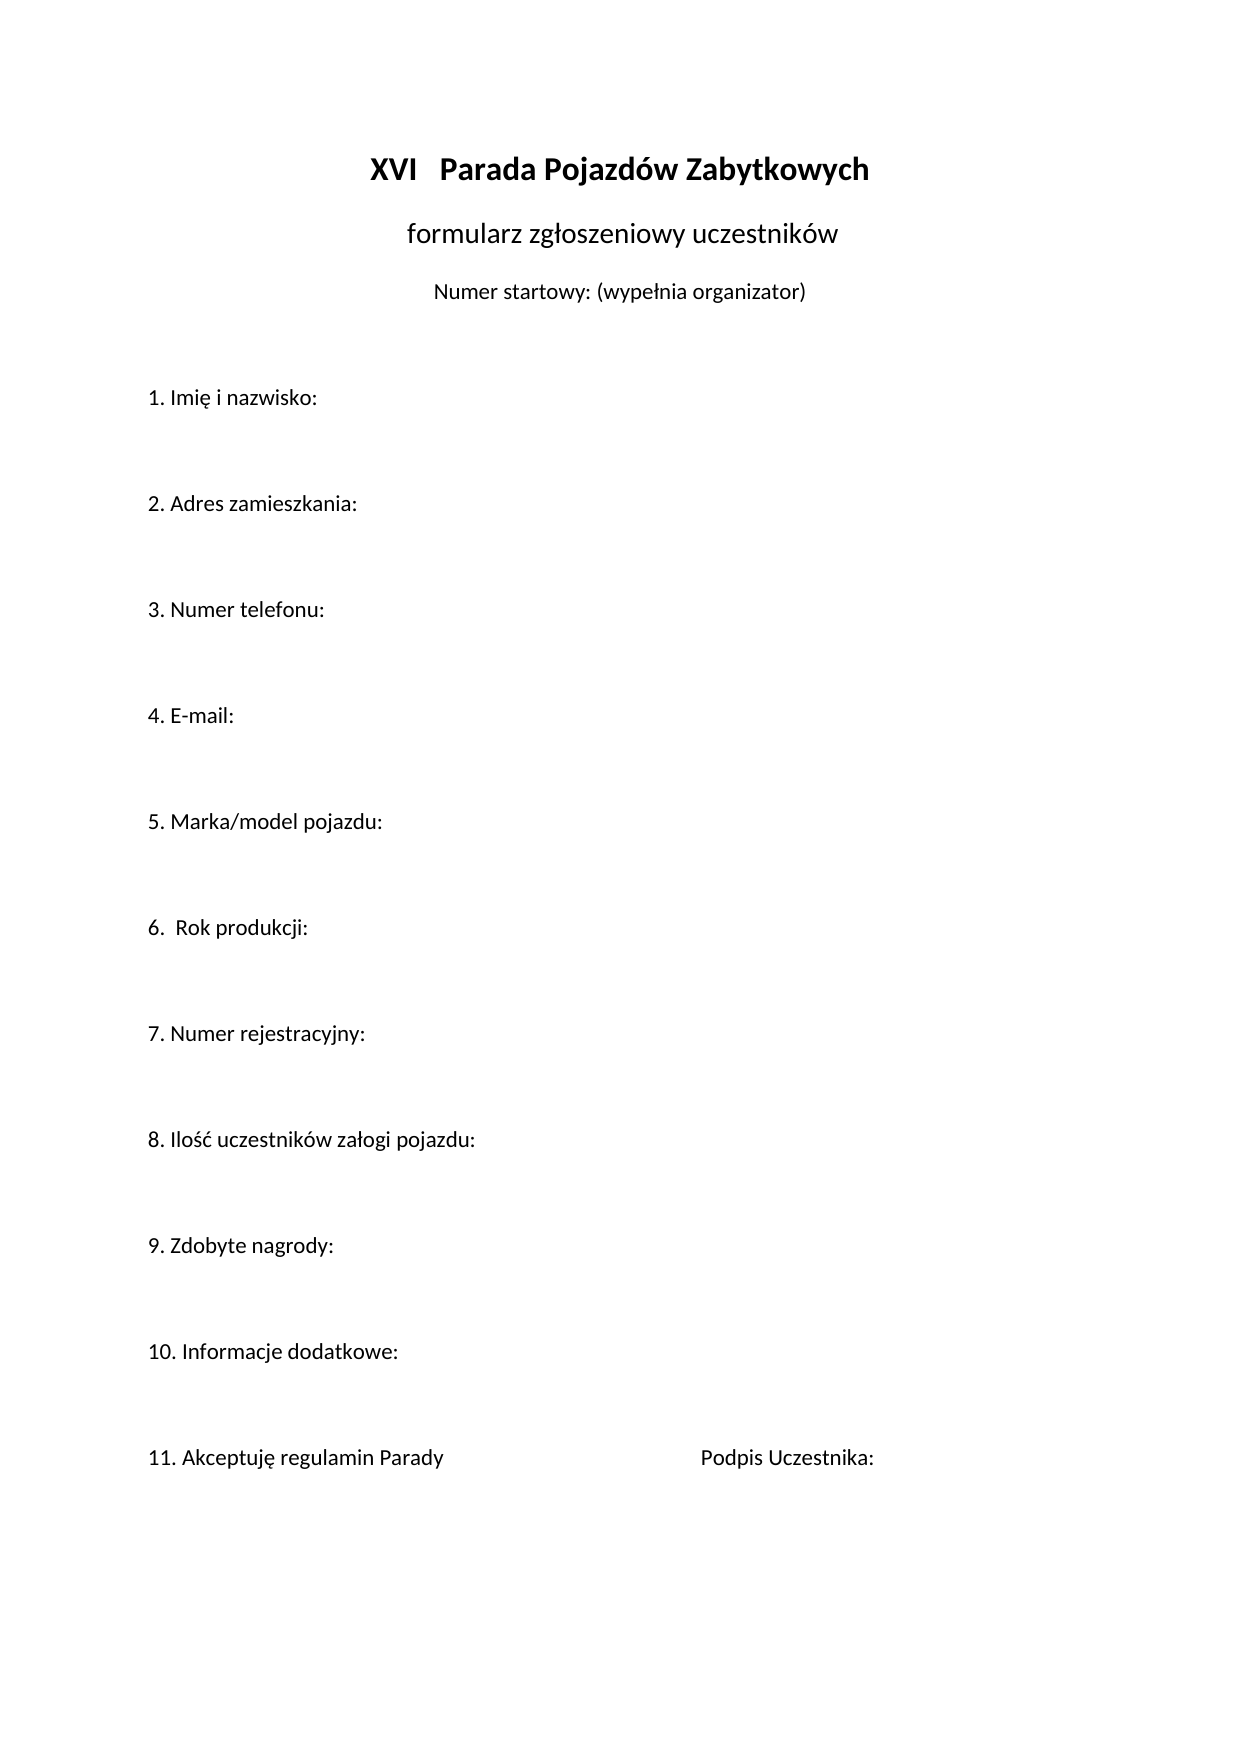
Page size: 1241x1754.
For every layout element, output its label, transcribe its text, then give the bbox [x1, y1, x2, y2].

text 11. Akceptuję regulamin Parady Podpis Uczestnika: [148, 1443, 1093, 1471]
text Numer startowy: (wypełnia organizator) [148, 277, 1093, 305]
text 9. Zdobyte nagrody: [148, 1231, 1093, 1259]
text 3. Numer telefonu: [148, 595, 1093, 623]
text XVI Parada Pojazdów Zabytkowych [148, 148, 1093, 188]
text 4. E-mail: [148, 701, 1093, 729]
text 7. Numer rejestracyjny: [148, 1019, 1093, 1047]
text formularz zgłoszeniowy uczestników [148, 215, 1093, 251]
text 5. Marka/model pojazdu: [148, 807, 1093, 835]
text 2. Adres zamieszkania: [148, 489, 1093, 517]
text 6. Rok produkcji: [148, 913, 1093, 941]
text 1. Imię i nazwisko: [148, 383, 1093, 411]
text 10. Informacje dodatkowe: [148, 1337, 1093, 1365]
text 8. Ilość uczestników załogi pojazdu: [148, 1125, 1093, 1153]
